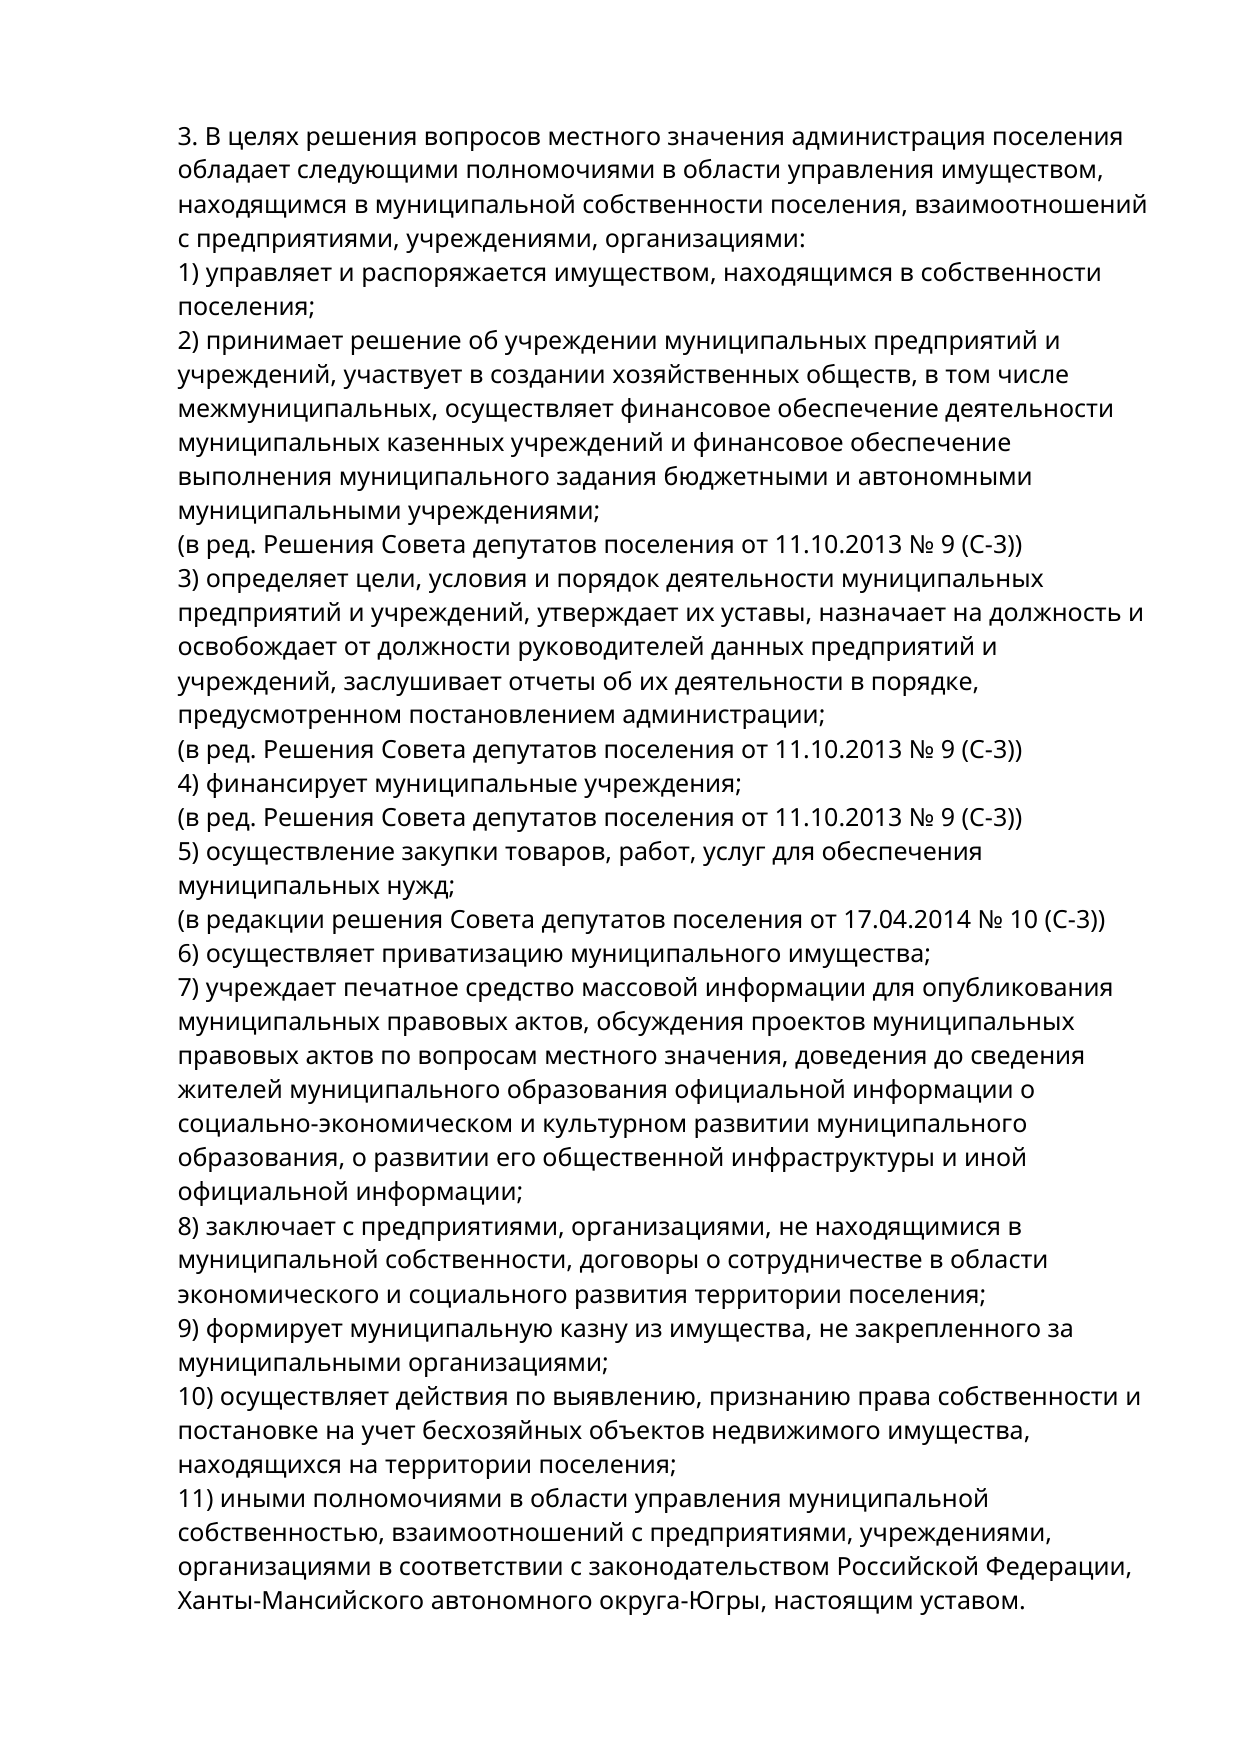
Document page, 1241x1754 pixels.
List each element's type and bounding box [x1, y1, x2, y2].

text [177, 118, 1152, 1617]
